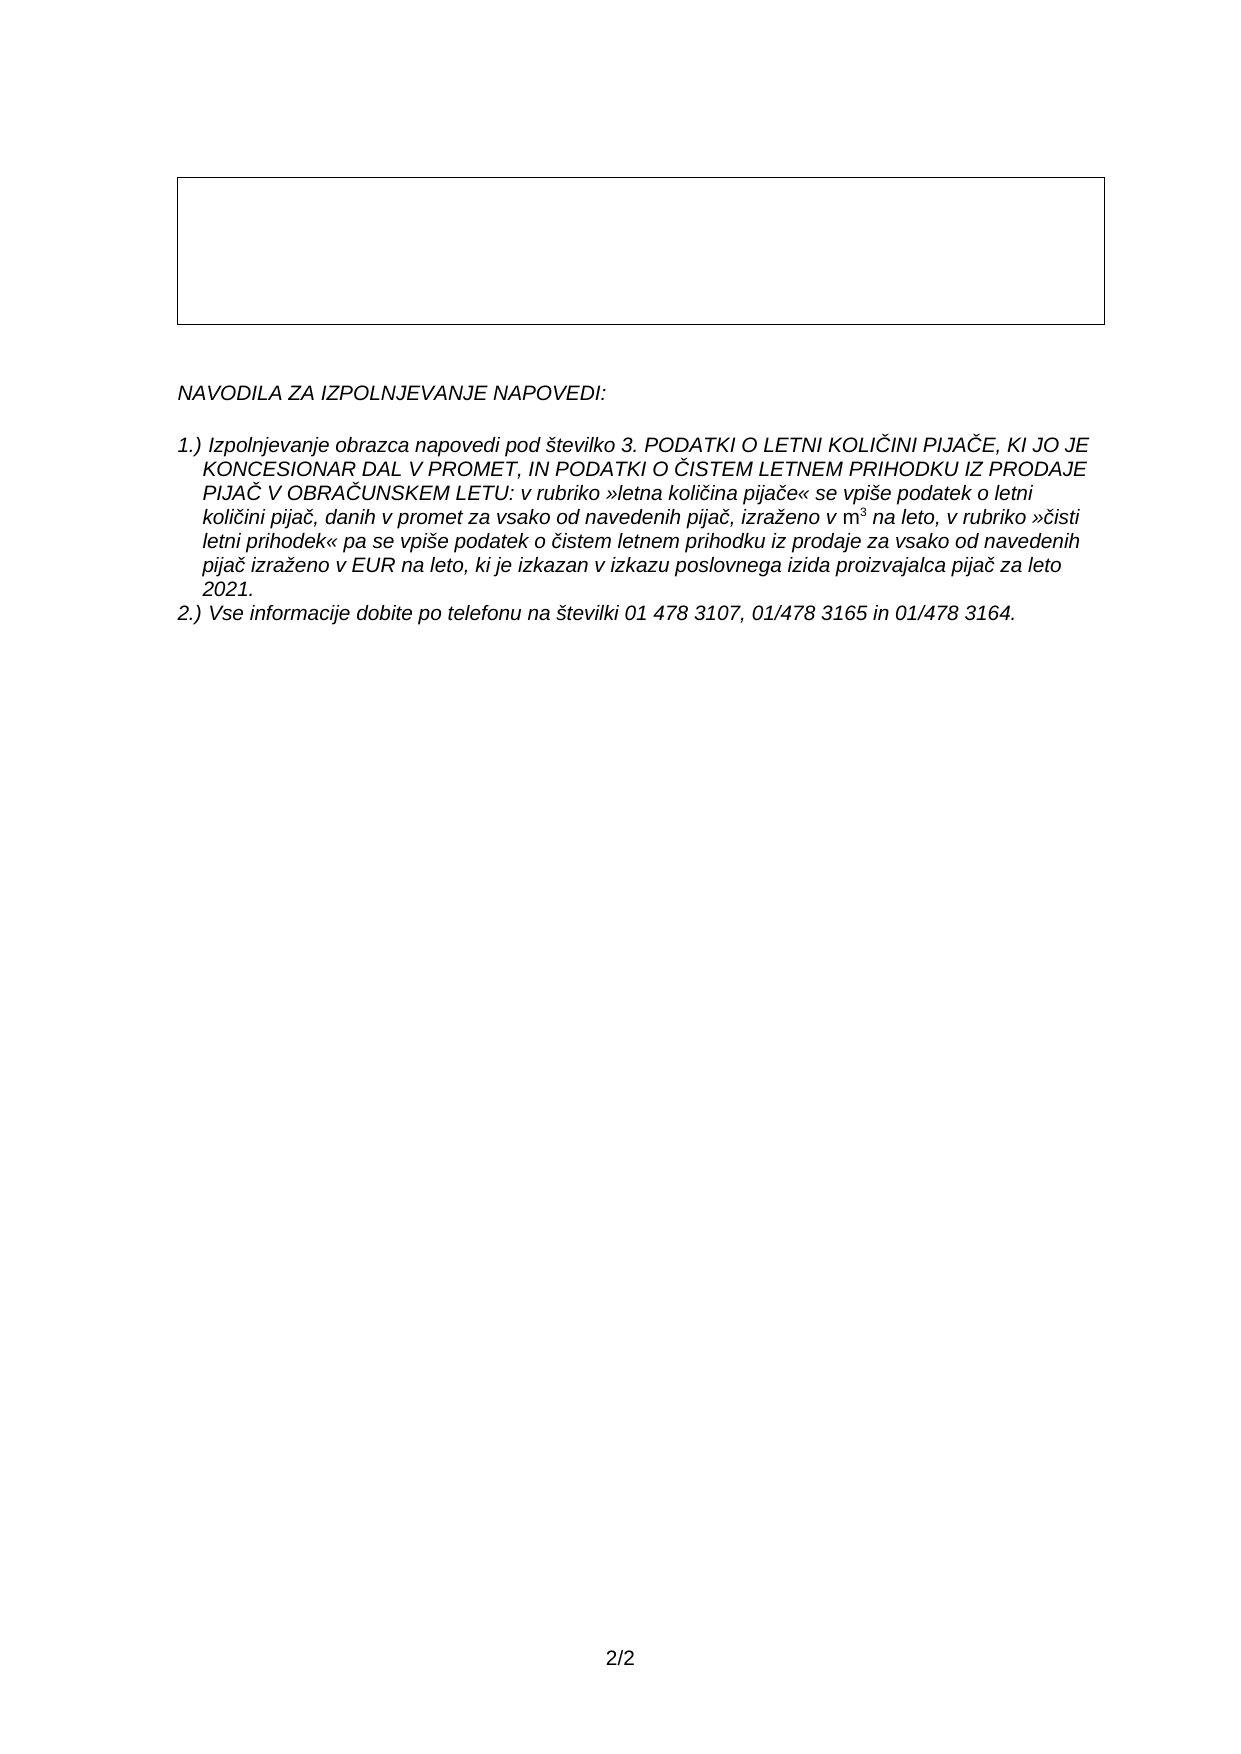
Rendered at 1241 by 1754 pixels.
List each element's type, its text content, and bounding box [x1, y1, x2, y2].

text NAVODILA ZA IZPOLNJEVANJE NAPOVEDI: [177, 379, 1063, 406]
list Vse informacije dobite po telefonu na številki 01 478 3107, 01/478 3165 in 01/478 3164. [177, 601, 1094, 624]
list Izpolnjevanje obrazca napovedi pod številko 3. PODATKI O LETNI KOLIČINI PIJAČE, KI JO JE KONCESIONAR DAL V PROMET, IN PODATKI O ČISTEM LETNEM PRIHODKU IZ PRODAJE PIJAČ V OBRAČUNSKEM LETU: v rubriko »letna količina pijače« se vpiše podatek o letni količini pijač, danih v promet za vsako od navedenih pijač, izraženo v m3 na leto, v rubriko »čisti letni prihodek« pa se vpiše podatek o čistem letnem prihodku iz prodaje za vsako od navedenih pijač izraženo v EUR na leto, ki je izkazan v izkazu poslovnega izida proizvajalca pijač za leto 2021. [177, 433, 1094, 601]
table_header [178, 178, 1104, 323]
